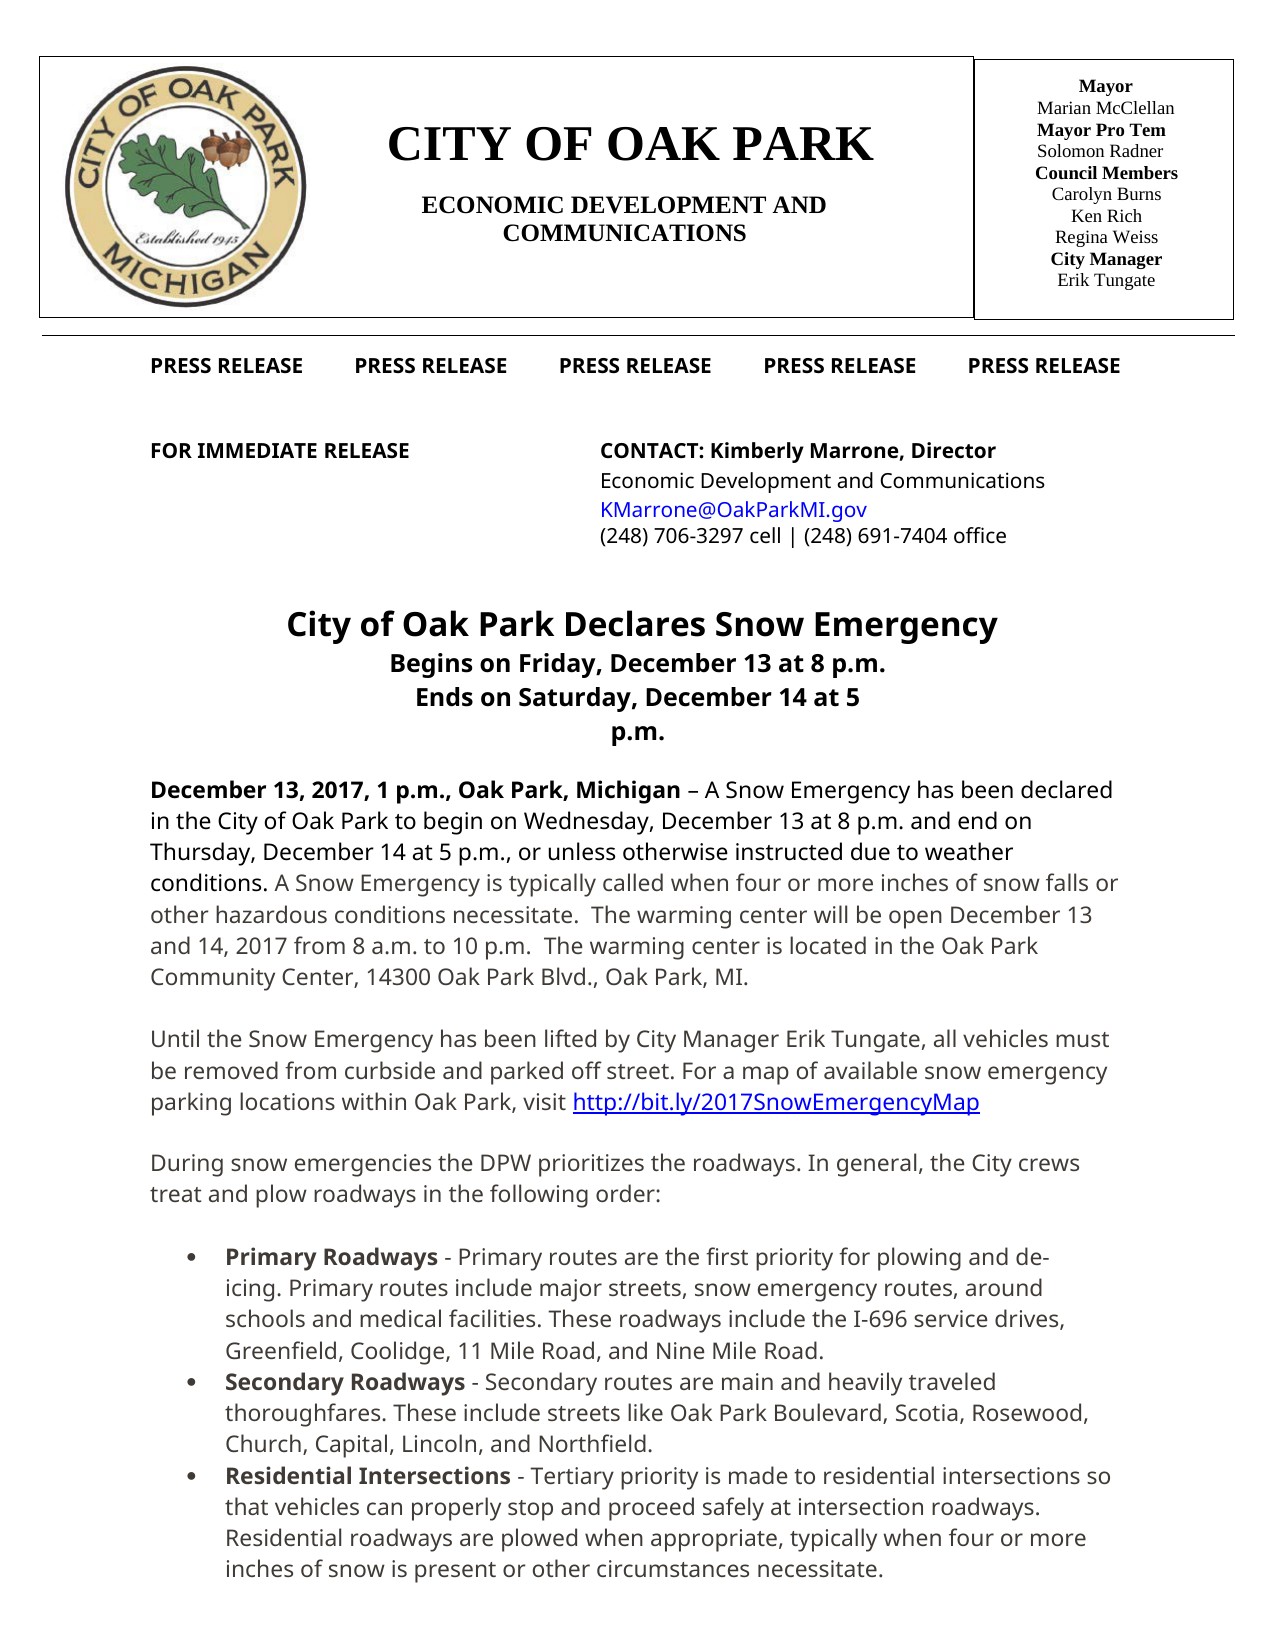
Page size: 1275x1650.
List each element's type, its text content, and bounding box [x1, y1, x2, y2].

text (248) 706-3297 cell | (248) 691-7404 office [600, 523, 1244, 549]
text Economic Development and Communications KMarrone@OakParkMI.gov [600, 466, 1092, 523]
list Secondary Roadways - Secondary routes are main and heavily traveled thoroughfares. These include streets like Oak Park Boulevard, Scotia, Rosewood, Church, Capital, Lincoln, and Northfield. [187, 1366, 1108, 1460]
text December 13, 2017, 1 p.m., Oak Park, Michigan – A Snow Emergency has been declared in the City of Oak Park to begin on Wednesday, December 13 at 8 p.m. and end on Thursday, December 14 at 5 p.m., or unless otherwise instructed due to weather conditions. A Snow Emergency is typically called when four or more inches of snow falls or other hazardous conditions necessitate. The warming center will be open December 13 and 14, 2017 from 8 a.m. to 10 p.m. The warming center is located in the Oak Park Community Center, 14300 Oak Park Blvd., Oak Park, MI. [150, 773, 1124, 992]
text FOR IMMEDIATE RELEASE CONTACT: Kimberly Marrone, Director [150, 436, 1244, 465]
text During snow emergencies the DPW prioritizes the roadways. In general, the City crews treat and plow roadways in the following order: [150, 1147, 1100, 1209]
picture [62, 63, 310, 311]
subtitle Begins on Friday, December 13 at 8 p.m. Ends on Saturday, December 14 at 5 p.m. [388, 646, 887, 748]
text PRESS RELEASE PRESS RELEASE PRESS RELEASE PRESS RELEASE PRESS RELEASE [150, 351, 1244, 379]
list Residential Intersections - Tertiary priority is made to residential intersections so that vehicles can properly stop and proceed safely at intersection roadways. Residential roadways are plowed when appropriate, typically when four or more inches of snow is present or other circumstances necessitate. [187, 1460, 1120, 1585]
text Until the Snow Emergency has been lifted by City Manager Erik Tungate, all vehicles must be removed from curbside and parked off street. For a map of available snow emergency parking locations within Oak Park, visit http://bit.ly/2017SnowEmergencyMap [150, 1023, 1125, 1117]
text City of Oak Park Declares Snow Emergency [286, 600, 1244, 646]
list Primary Roadways - Primary routes are the first priority for plowing and de-icing. Primary routes include major streets, snow emergency routes, around schools and medical facilities. These roadways include the I-696 service drives, Greenfield, Coolidge, 11 Mile Road, and Nine Mile Road. [187, 1241, 1100, 1366]
